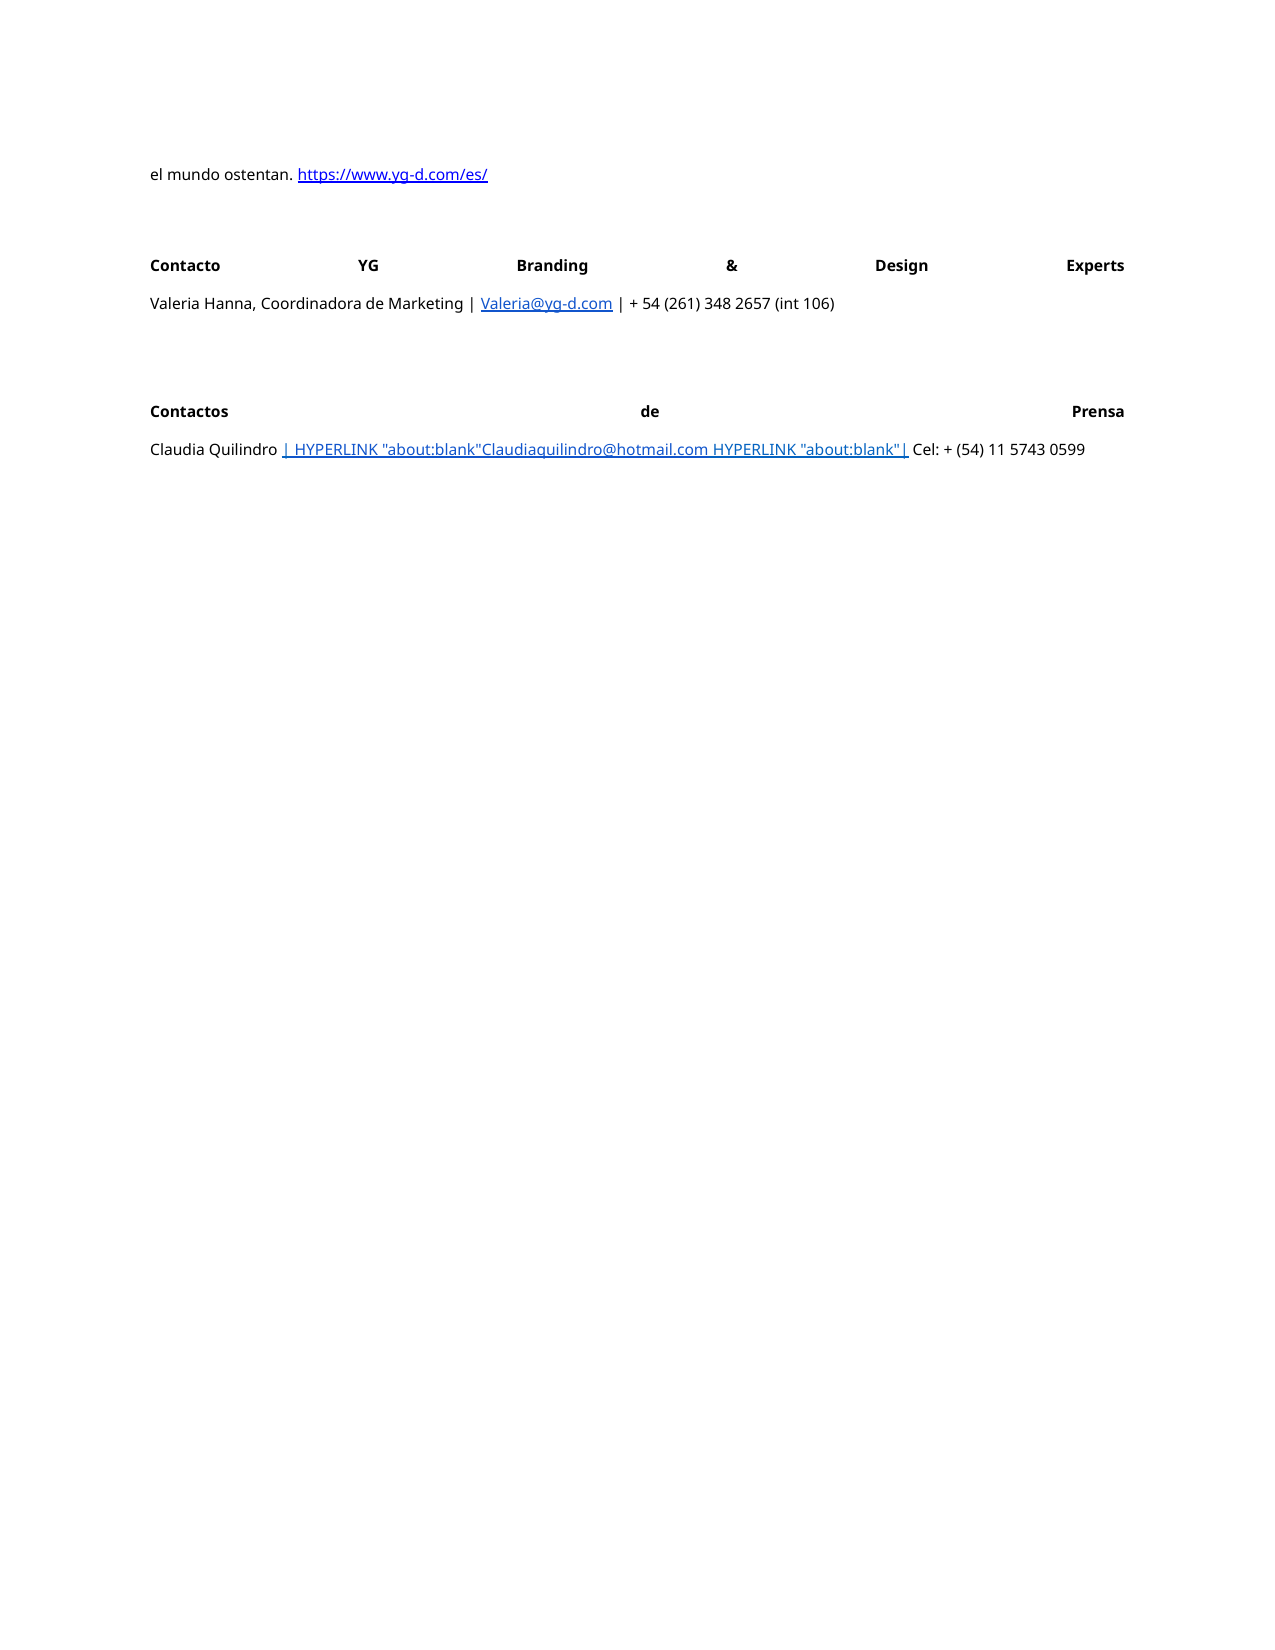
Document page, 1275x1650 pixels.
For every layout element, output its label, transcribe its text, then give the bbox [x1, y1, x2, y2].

text Contactos de Prensa Claudia Quilindro | HYPERLINK "about:blank"Claudiaquilindro@hotmail.com HYPERLINK "about:blank"| Cel: + (54) 11 5743 0599 [150, 387, 1125, 462]
text Contacto YG Branding & Design Experts Valeria Hanna, Coordinadora de Marketing | Valeria@yg-d.com | + 54 (261) 348 2657 (int 106) [150, 204, 1125, 317]
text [150, 150, 1125, 187]
